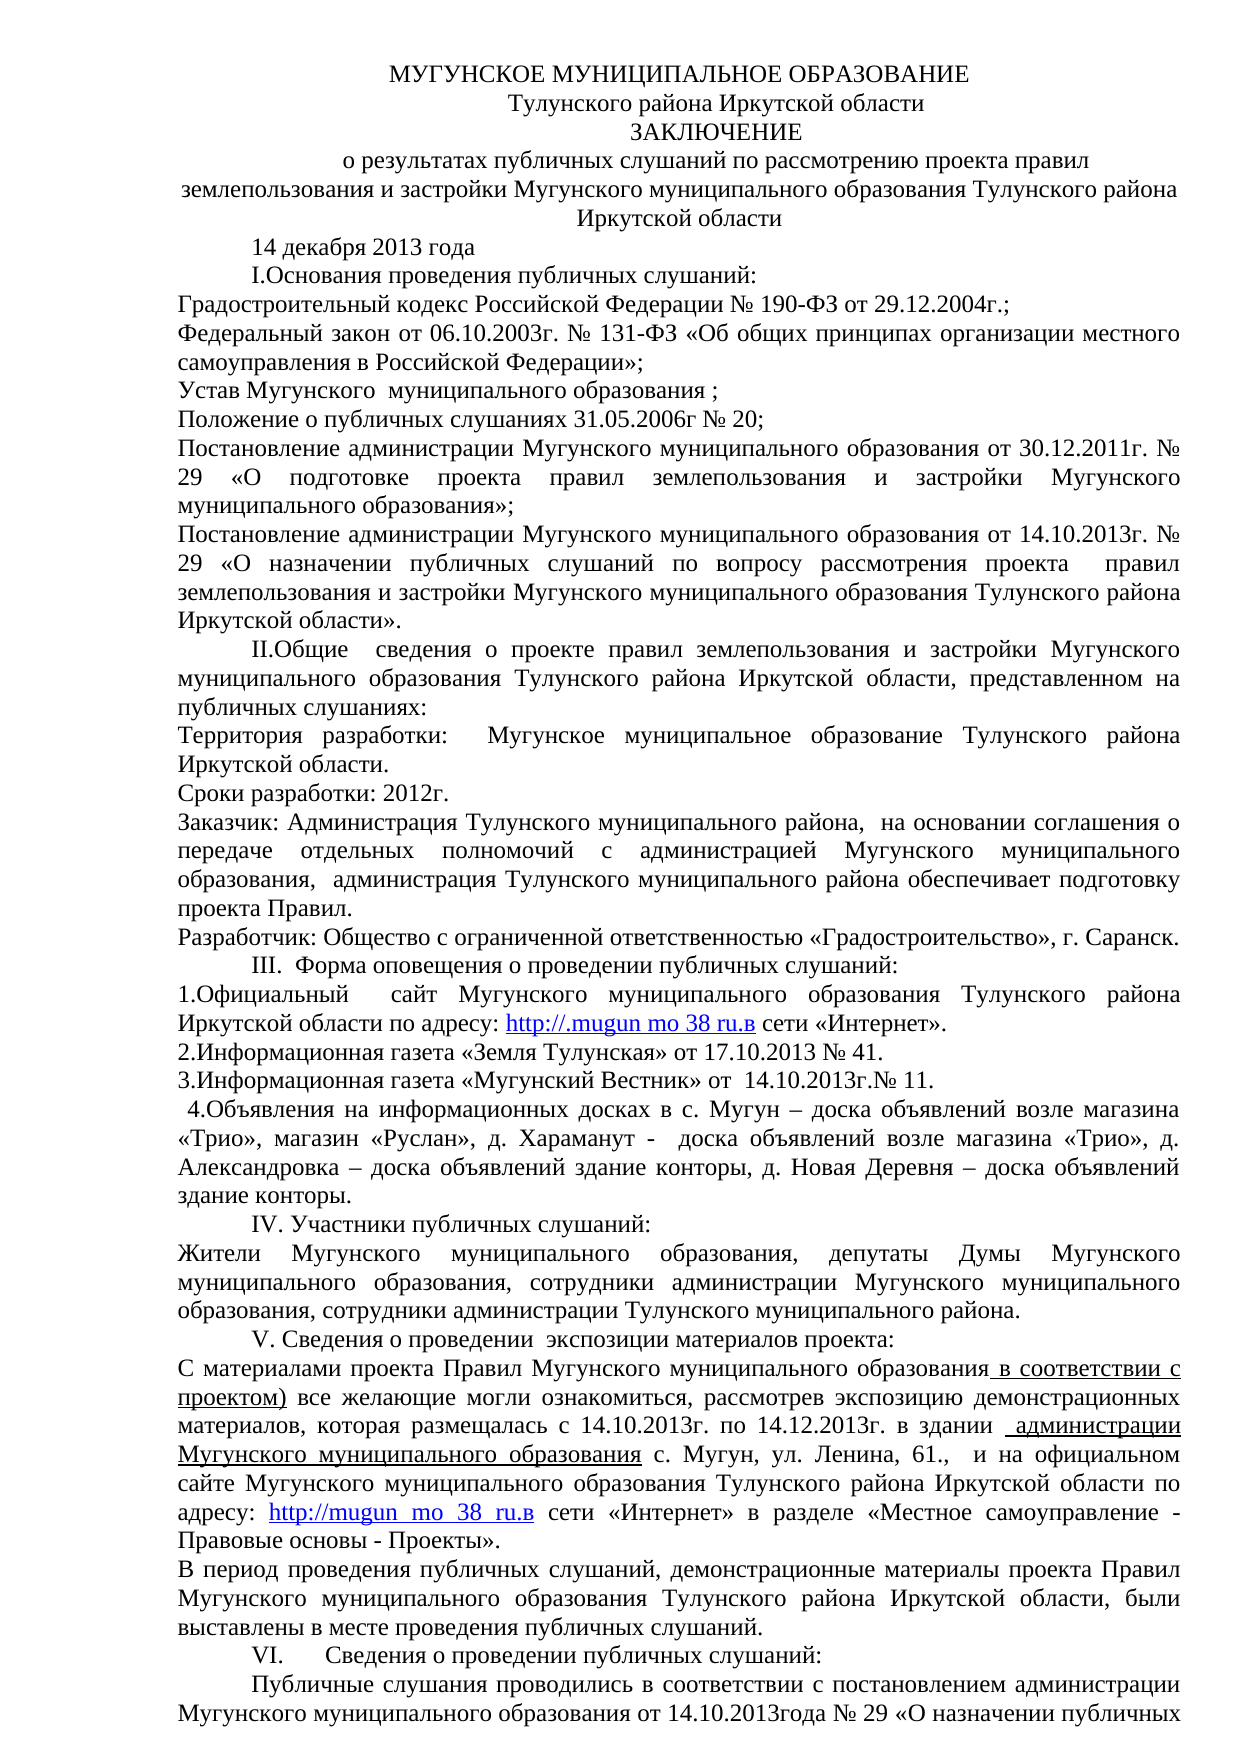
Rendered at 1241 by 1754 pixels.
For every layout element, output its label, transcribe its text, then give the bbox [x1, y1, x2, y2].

text С материалами проекта Правил Мугунского муниципального образования в соответствии с проектом) все желающие могли ознакомиться, рассмотрев экспозицию демонстрационных материалов, которая размещалась с 14.10.2013г. по 14.12.2013г. в здании администрации Мугунского муниципального образования с. Мугун, ул. Ленина, 61., и на официальном сайте Мугунского муниципального образования Тулунского района Иркутской области по адресу: http://mugun mo 38 ru.в сети «Интернет» в разделе «Местное самоуправление - Правовые основы - Проекты». [177, 1353, 1181, 1554]
text Устав Мугунского муниципального образования ; [177, 375, 1181, 404]
text В период проведения публичных слушаний, демонстрационные материалы проекта Правил Мугунского муниципального образования Тулунского района Иркутской области, были выставлены в месте проведения публичных слушаний. [177, 1554, 1181, 1640]
text Тулунского района Иркутской области [177, 88, 1181, 117]
text V. Сведения о проведении экспозиции материалов проекта: [177, 1324, 1181, 1353]
text МУГУНСКОЕ МУНИЦИПАЛЬНОЕ ОБРАЗОВАНИЕ [177, 59, 1181, 88]
text III. Форма оповещения о проведении публичных слушаний: [177, 950, 1181, 979]
text I.Основания проведения публичных слушаний: [177, 260, 1181, 289]
text 2.Информационная газета «Земля Тулунская» от 17.10.2013 № 41. [177, 1037, 1181, 1065]
text Постановление администрации Мугунского муниципального образования от 30.12.2011г. № 29 «О подготовке проекта правил землепользования и застройки Мугунского муниципального образования»; [177, 433, 1181, 519]
text 14 декабря 2013 года [177, 232, 1181, 260]
text Сроки разработки: 2012г. [177, 778, 1181, 807]
text 3.Информационная газета «Мугунский Вестник» от 14.10.2013г.№ 11. [177, 1065, 1181, 1094]
text Постановление администрации Мугунского муниципального образования от 14.10.2013г. № 29 «О назначении публичных слушаний по вопросу рассмотрения проекта правил землепользования и застройки Мугунского муниципального образования Тулунского района Иркутской области». [177, 519, 1181, 634]
text Положение о публичных слушаниях 31.05.2006г № 20; [177, 404, 1181, 433]
text ЗАКЛЮЧЕНИЕ [177, 117, 1181, 145]
text Заказчик: Администрация Тулунского муниципального района, на основании соглашения о передаче отдельных полномочий с администрацией Мугунского муниципального образования, администрация Тулунского муниципального района обеспечивает подготовку проекта Правил. [177, 807, 1181, 922]
text Федеральный закон от 06.10.2003г. № 131-ФЗ «Об общих принципах организации местного самоуправления в Российской Федерации»; [177, 318, 1181, 375]
text Разработчик: Общество с ограниченной ответственностью «Градостроительство», г. Саранск. [177, 922, 1181, 950]
text Территория разработки: Мугунское муниципальное образование Тулунского района Иркутской области. [177, 720, 1181, 778]
text Градостроительный кодекс Российской Федерации № 190-ФЗ от 29.12.2004г.; [177, 289, 1181, 318]
text 4.Объявления на информационных досках в с. Мугун – доска объявлений возле магазина «Трио», магазин «Руслан», д. Хараманут - доска объявлений возле магазина «Трио», д. Александровка – доска объявлений здание конторы, д. Новая Деревня – доска объявлений здание конторы. [177, 1094, 1181, 1209]
text IV. Участники публичных слушаний: [177, 1209, 1181, 1238]
text VI. Сведения о проведении публичных слушаний: [177, 1640, 1181, 1669]
text о результатах публичных слушаний по рассмотрению проекта правил землепользования и застройки Мугунского муниципального образования Тулунского района Иркутской области [177, 145, 1181, 232]
text Жители Мугунского муниципального образования, депутаты Думы Мугунского муниципального образования, сотрудники администрации Мугунского муниципального образования, сотрудники администрации Тулунского муниципального района. [177, 1238, 1181, 1324]
text 1.Официальный сайт Мугунского муниципального образования Тулунского района Иркутской области по адресу: http://.mugun mo 38 ru.в сети «Интернет». [177, 979, 1181, 1037]
text II.Общие сведения о проекте правил землепользования и застройки Мугунского муниципального образования Тулунского района Иркутской области, представленном на публичных слушаниях: [177, 634, 1181, 720]
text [177, 1669, 1181, 1727]
